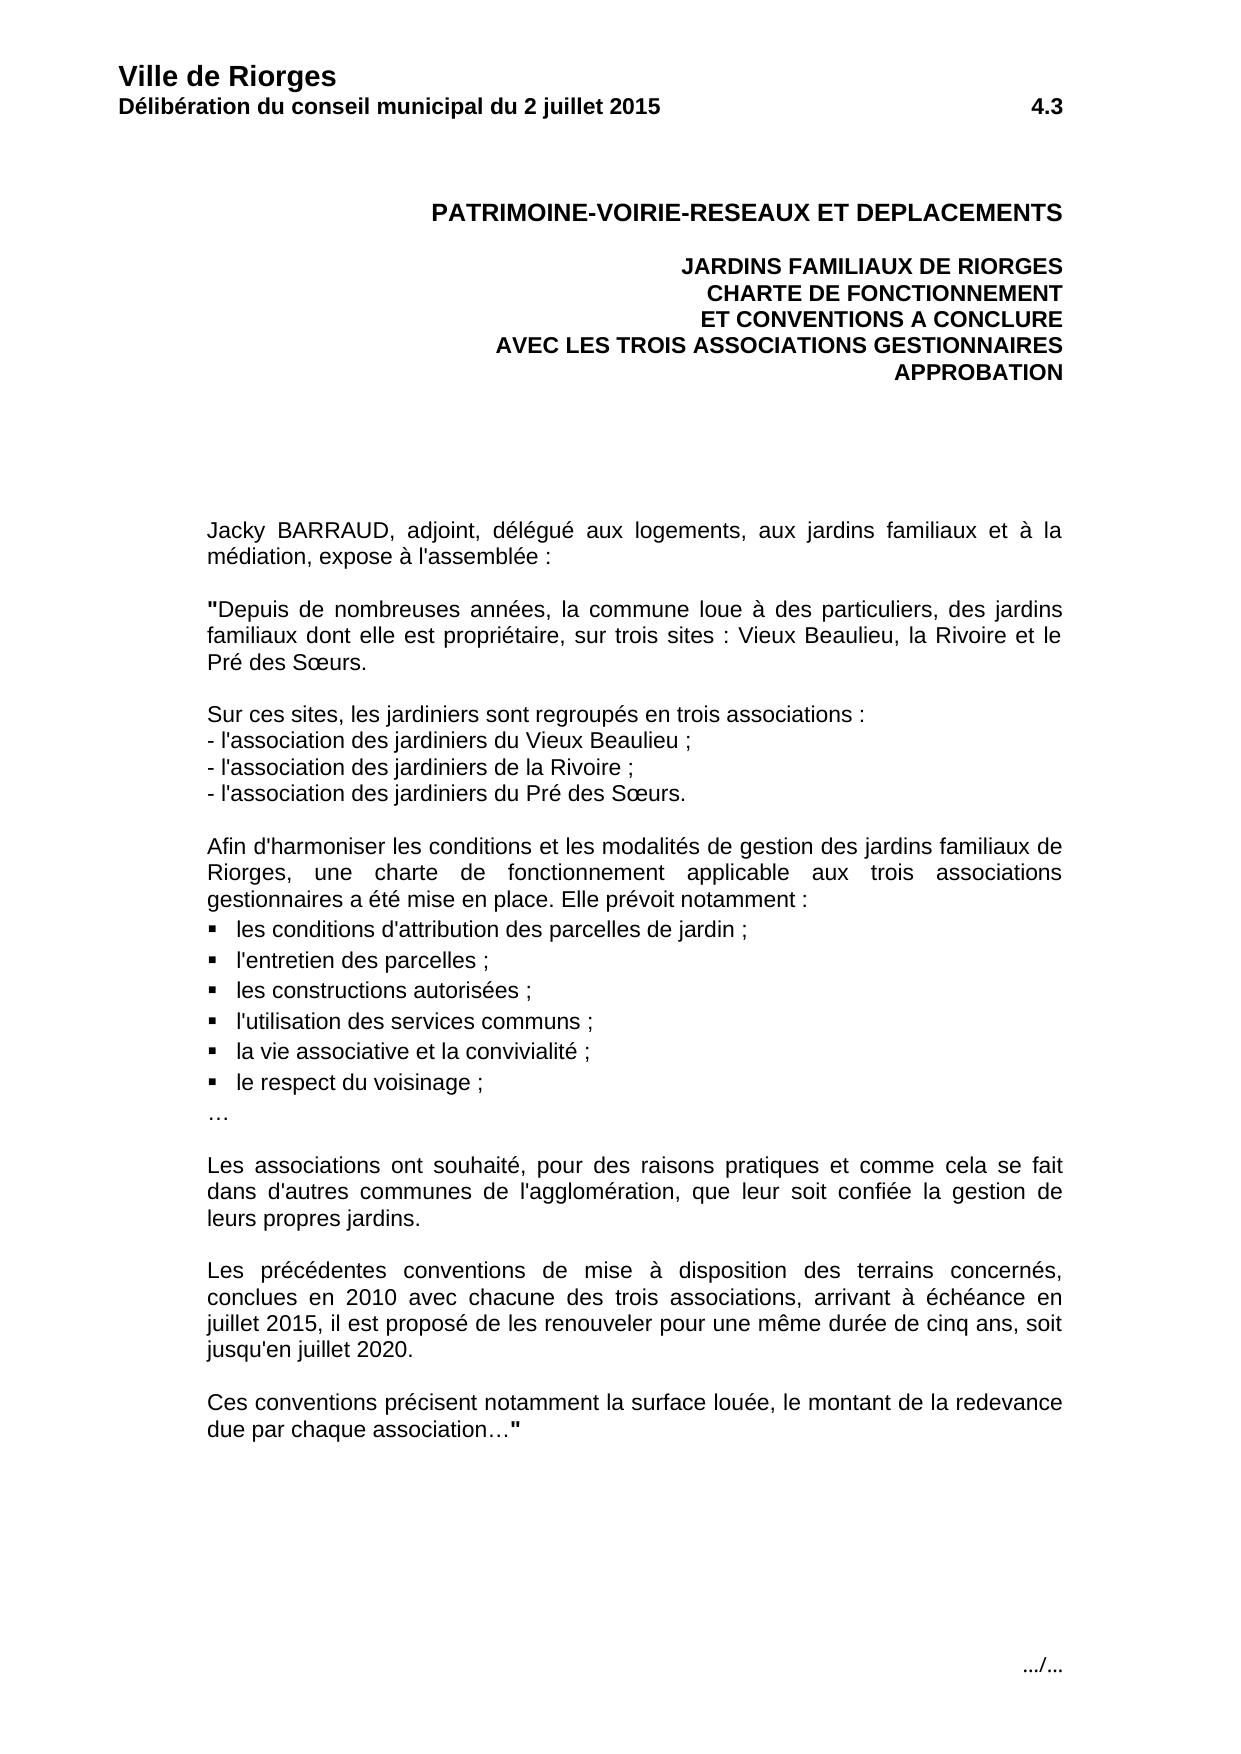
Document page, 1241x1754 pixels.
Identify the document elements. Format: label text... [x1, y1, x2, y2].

text - l'association des jardiniers de la Rivoire ; [207, 754, 1063, 780]
list l'entretien des parcelles ; [207, 947, 1063, 973]
subtitle JARDINS FAMILIAUX DE RIORGES [295, 253, 1063, 279]
list les constructions autorisées ; [207, 977, 1063, 1003]
list le respect du voisinage ; [207, 1069, 1063, 1095]
text Jacky BARRAUD, adjoint, délégué aux logements, aux jardins familiaux et à la médiation, expose à l'assemblée : [207, 517, 1063, 569]
list les conditions d'attribution des parcelles de jardin ; [207, 916, 1063, 942]
text - l'association des jardiniers du Vieux Beaulieu ; [207, 727, 1063, 754]
text "Depuis de nombreuses années, la commune loue à des particuliers, des jardins familiaux dont elle est propriétaire, sur trois sites : Vieux Beaulieu, la Rivoire et le Pré des Sœurs. [207, 596, 1063, 675]
subtitle Ville de Riorges [118, 59, 1063, 93]
text … [207, 1099, 1063, 1126]
subtitle Délibération du conseil municipal du 2 juillet 2015 4.3 [118, 93, 1063, 119]
text CHARTE DE FONCTIONNEMENT [295, 279, 1063, 306]
text - l'association des jardiniers du Pré des Sœurs. [207, 780, 1063, 807]
text AVEC LES TROIS ASSOCIATIONS GESTIONNAIRES [295, 332, 1063, 358]
text Ces conventions précisent notamment la surface louée, le montant de la redevance due par chaque association…" [207, 1389, 1063, 1442]
subtitle APPROBATION [295, 358, 1063, 385]
text Les précédentes conventions de mise à disposition des terrains concernés, conclues en 2010 avec chacune des trois associations, arrivant à échéance en juillet 2015, il est proposé de les renouveler pour une même durée de cinq ans, soit jusqu'en juillet 2020. [207, 1257, 1063, 1363]
text Afin d'harmoniser les conditions et les modalités de gestion des jardins familiaux de Riorges, une charte de fonctionnement applicable aux trois associations gestionnaires a été mise en place. Elle prévoit notamment : [207, 833, 1063, 912]
list l'utilisation des services communs ; [207, 1008, 1063, 1034]
text ET CONVENTIONS A CONCLURE [295, 306, 1063, 332]
subtitle PATRIMOINE-VOIRIE-RESEAUX ET DEPLACEMENTS [295, 198, 1063, 227]
list la vie associative et la convivialité ; [207, 1038, 1063, 1064]
text Les associations ont souhaité, pour des raisons pratiques et comme cela se fait dans d'autres communes de l'agglomération, que leur soit confiée la gestion de leurs propres jardins. [207, 1152, 1063, 1231]
text Sur ces sites, les jardiniers sont regroupés en trois associations : [207, 701, 1063, 727]
